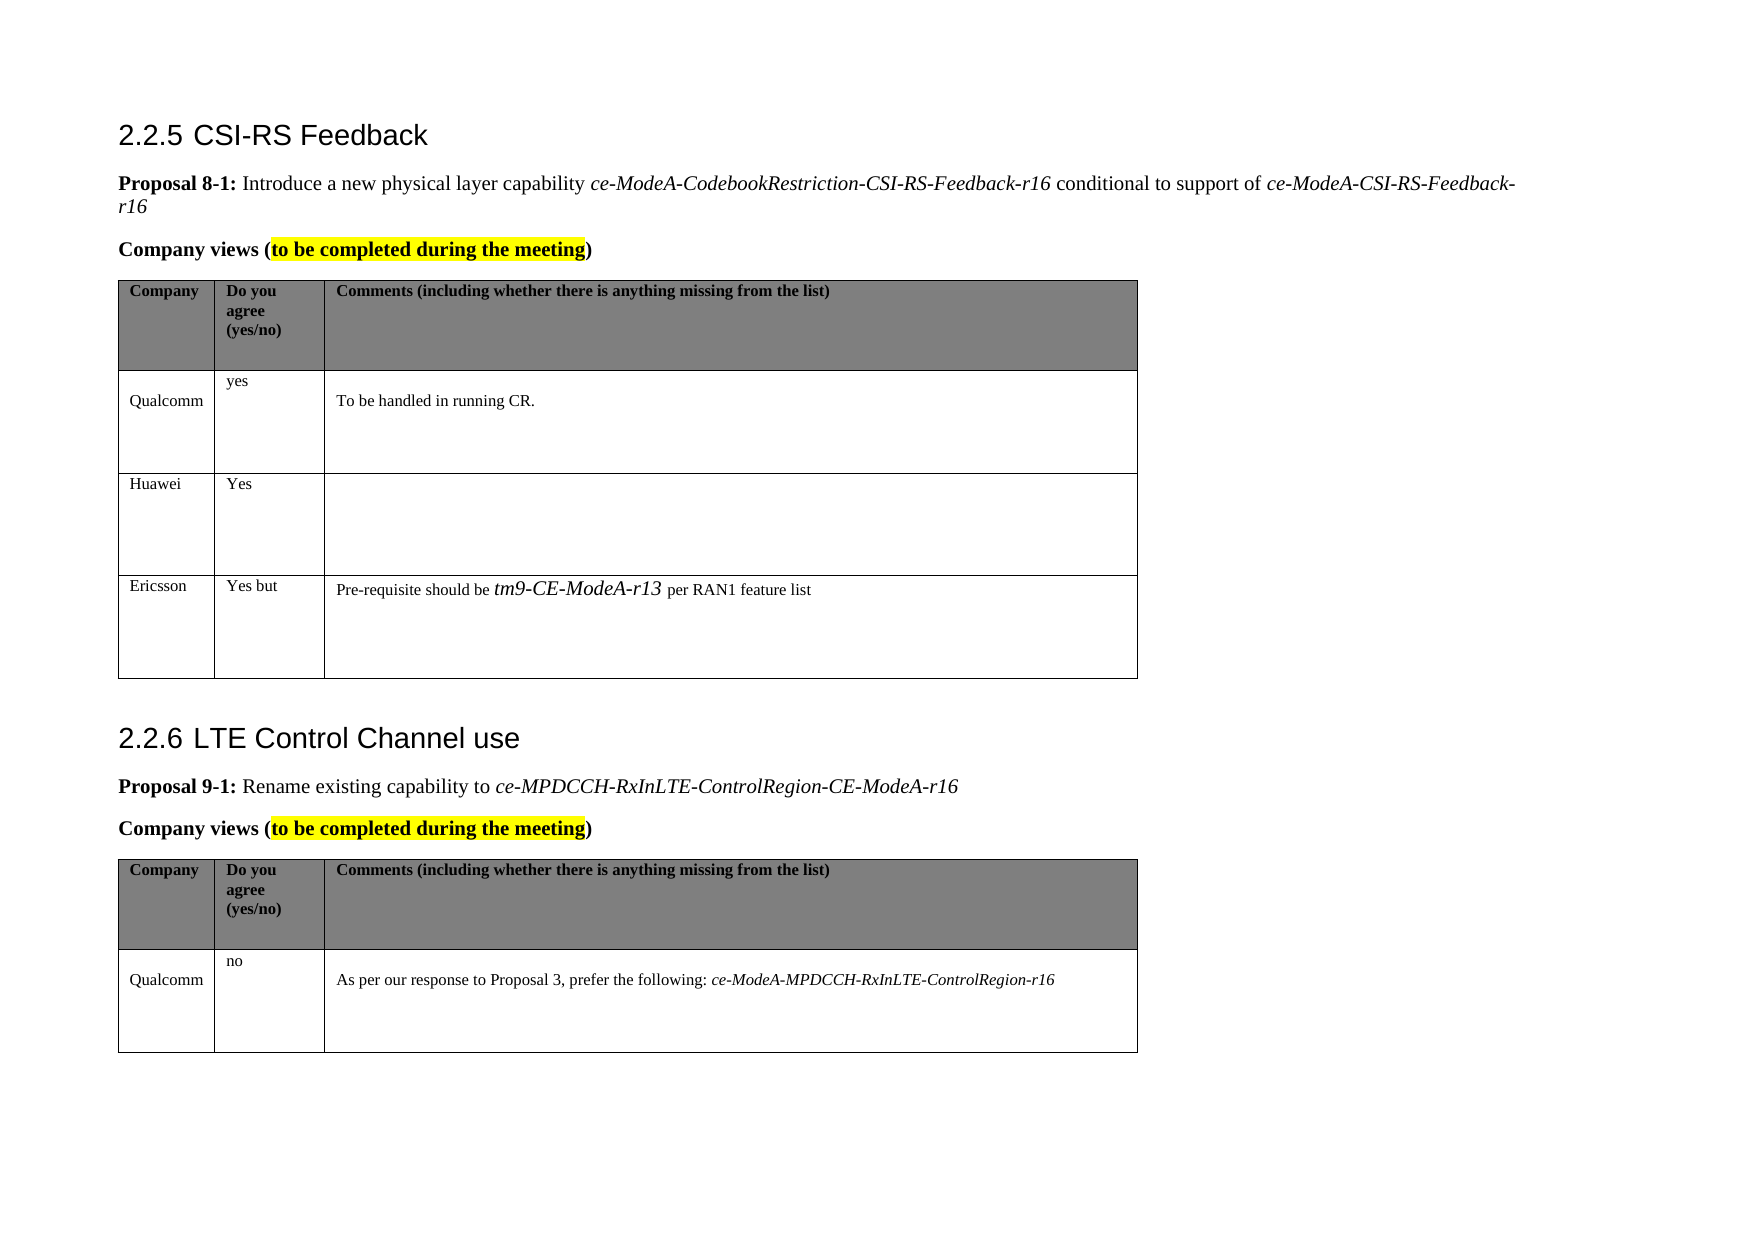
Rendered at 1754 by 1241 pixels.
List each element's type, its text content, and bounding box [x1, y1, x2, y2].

table_cell To be handled in running CR. [325, 371, 1137, 473]
table_cell no [215, 950, 324, 1052]
table_cell Yes but [215, 576, 324, 677]
table_cell Qualcomm [119, 371, 214, 473]
text Proposal 9-1: Rename existing capability to ce-MPDCCH-RxInLTE-ControlRegion-CE-ModeA-r16 [118, 773, 1535, 798]
table_header Comments (including whether there is anything missing from the list) [325, 860, 1137, 949]
table_cell [325, 474, 1137, 575]
text Company views (to be completed during the meeting) [585, 237, 1535, 261]
text Company views (to be completed during the meeting) [585, 816, 1535, 840]
table_cell Yes [215, 474, 324, 575]
subtitle CSI-RS Feedback [118, 118, 1535, 152]
table_header Company [119, 281, 214, 370]
table_cell Huawei [119, 474, 214, 575]
table_cell As per our response to Proposal 3, prefer the following: ce-ModeA-MPDCCH-RxInLTE-ControlRegion-r16 [325, 950, 1137, 1052]
table_header Company [119, 860, 214, 949]
table_header Do you agree (yes/no) [215, 860, 324, 949]
table_header Comments (including whether there is anything missing from the list) [325, 281, 1137, 370]
subtitle LTE Control Channel use [118, 721, 1535, 755]
text Company views (to be completed during the meeting) [118, 237, 271, 261]
text Proposal 8-1: Introduce a new physical layer capability ce-ModeA-CodebookRestriction-CSI-RS-Feedback-r16 conditional to support of ce-ModeA-CSI-RS-Feedback-r16 [118, 170, 1535, 218]
table_cell Pre-requisite should be tm9-CE-ModeA-r13 per RAN1 feature list [325, 576, 1137, 677]
table_cell Ericsson [119, 576, 214, 677]
table_cell yes [215, 371, 324, 473]
text Company views (to be completed during the meeting) [118, 816, 271, 840]
table_cell Qualcomm [119, 950, 214, 1052]
table_header Do you agree (yes/no) [215, 281, 324, 370]
